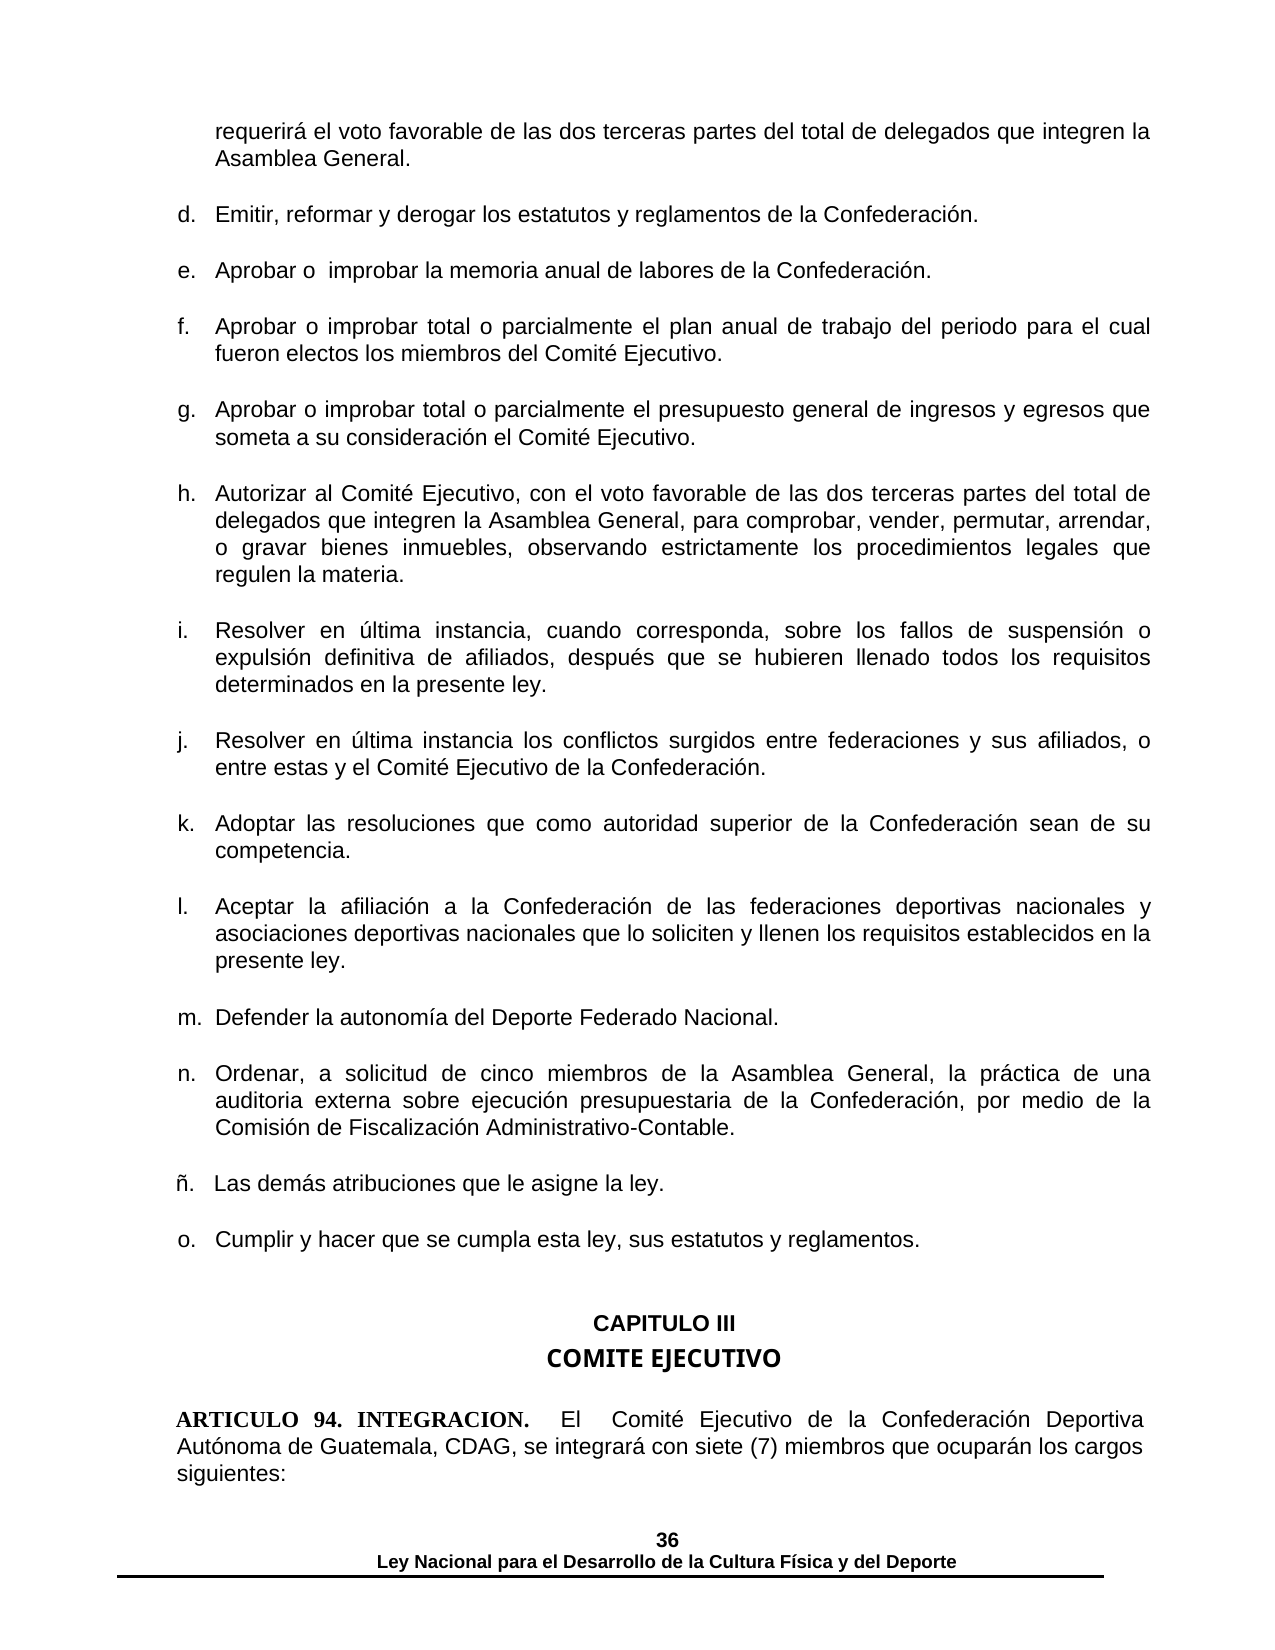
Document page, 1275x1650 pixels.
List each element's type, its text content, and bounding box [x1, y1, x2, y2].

text ARTICULO 94. INTEGRACION. El Comité Ejecutivo de la Confederación Deportiva Autónoma de Guatemala, CDAG, se integrará con siete (7) miembros que ocuparán los cargos siguientes: [176, 1406, 1144, 1486]
list Autorizar al Comité Ejecutivo, con el voto favorable de las dos terceras partes del total de delegados que integren la Asamblea General, para comprobar, vender, permutar, arrendar, o gravar bienes inmuebles, observando estrictamente los procedimientos legales que regulen la materia. [177, 479, 1152, 587]
list Aceptar la afiliación a la Confederación de las federaciones deportivas nacionales y asociaciones deportivas nacionales que lo soliciten y llenen los requisitos establecidos en la presente ley. [177, 893, 1152, 974]
list Emitir, reformar y derogar los estatutos y reglamentos de la Confederación. [177, 201, 1152, 228]
list Cumplir y hacer que se cumpla esta ley, sus estatutos y reglamentos. [177, 1226, 1152, 1252]
list Defender la autonomía del Deporte Federado Nacional. [177, 1003, 1152, 1030]
list Ordenar, a solicitud de cinco miembros de la Asamblea General, la práctica de una auditoria externa sobre ejecución presupuestaria de la Confederación, por medio de la Comisión de Fiscalización Administrativo-Contable. [177, 1059, 1152, 1140]
list Aprobar o improbar total o parcialmente el plan anual de trabajo del periodo para el cual fueron electos los miembros del Comité Ejecutivo. [177, 313, 1152, 367]
subtitle COMITE EJECUTIVO [177, 1340, 1151, 1374]
text CAPITULO III [177, 1310, 1151, 1337]
list Resolver en última instancia, cuando corresponda, sobre los fallos de suspensión o expulsión definitiva de afiliados, después que se hubieren llenado todos los requisitos determinados en la presente ley. [177, 617, 1152, 697]
text ñ. Las demás atribuciones que le asigne la ley. [176, 1170, 1152, 1196]
list Resolver en última instancia los conflictos surgidos entre federaciones y sus afiliados, o entre estas y el Comité Ejecutivo de la Confederación. [177, 727, 1152, 781]
list Adoptar las resoluciones que como autoridad superior de la Confederación sean de su competencia. [177, 810, 1152, 864]
list Aprobar o improbar total o parcialmente el presupuesto general de ingresos y egresos que someta a su consideración el Comité Ejecutivo. [177, 396, 1152, 450]
list Aprobar o improbar la memoria anual de labores de la Confederación. [177, 257, 1152, 284]
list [177, 118, 1152, 172]
